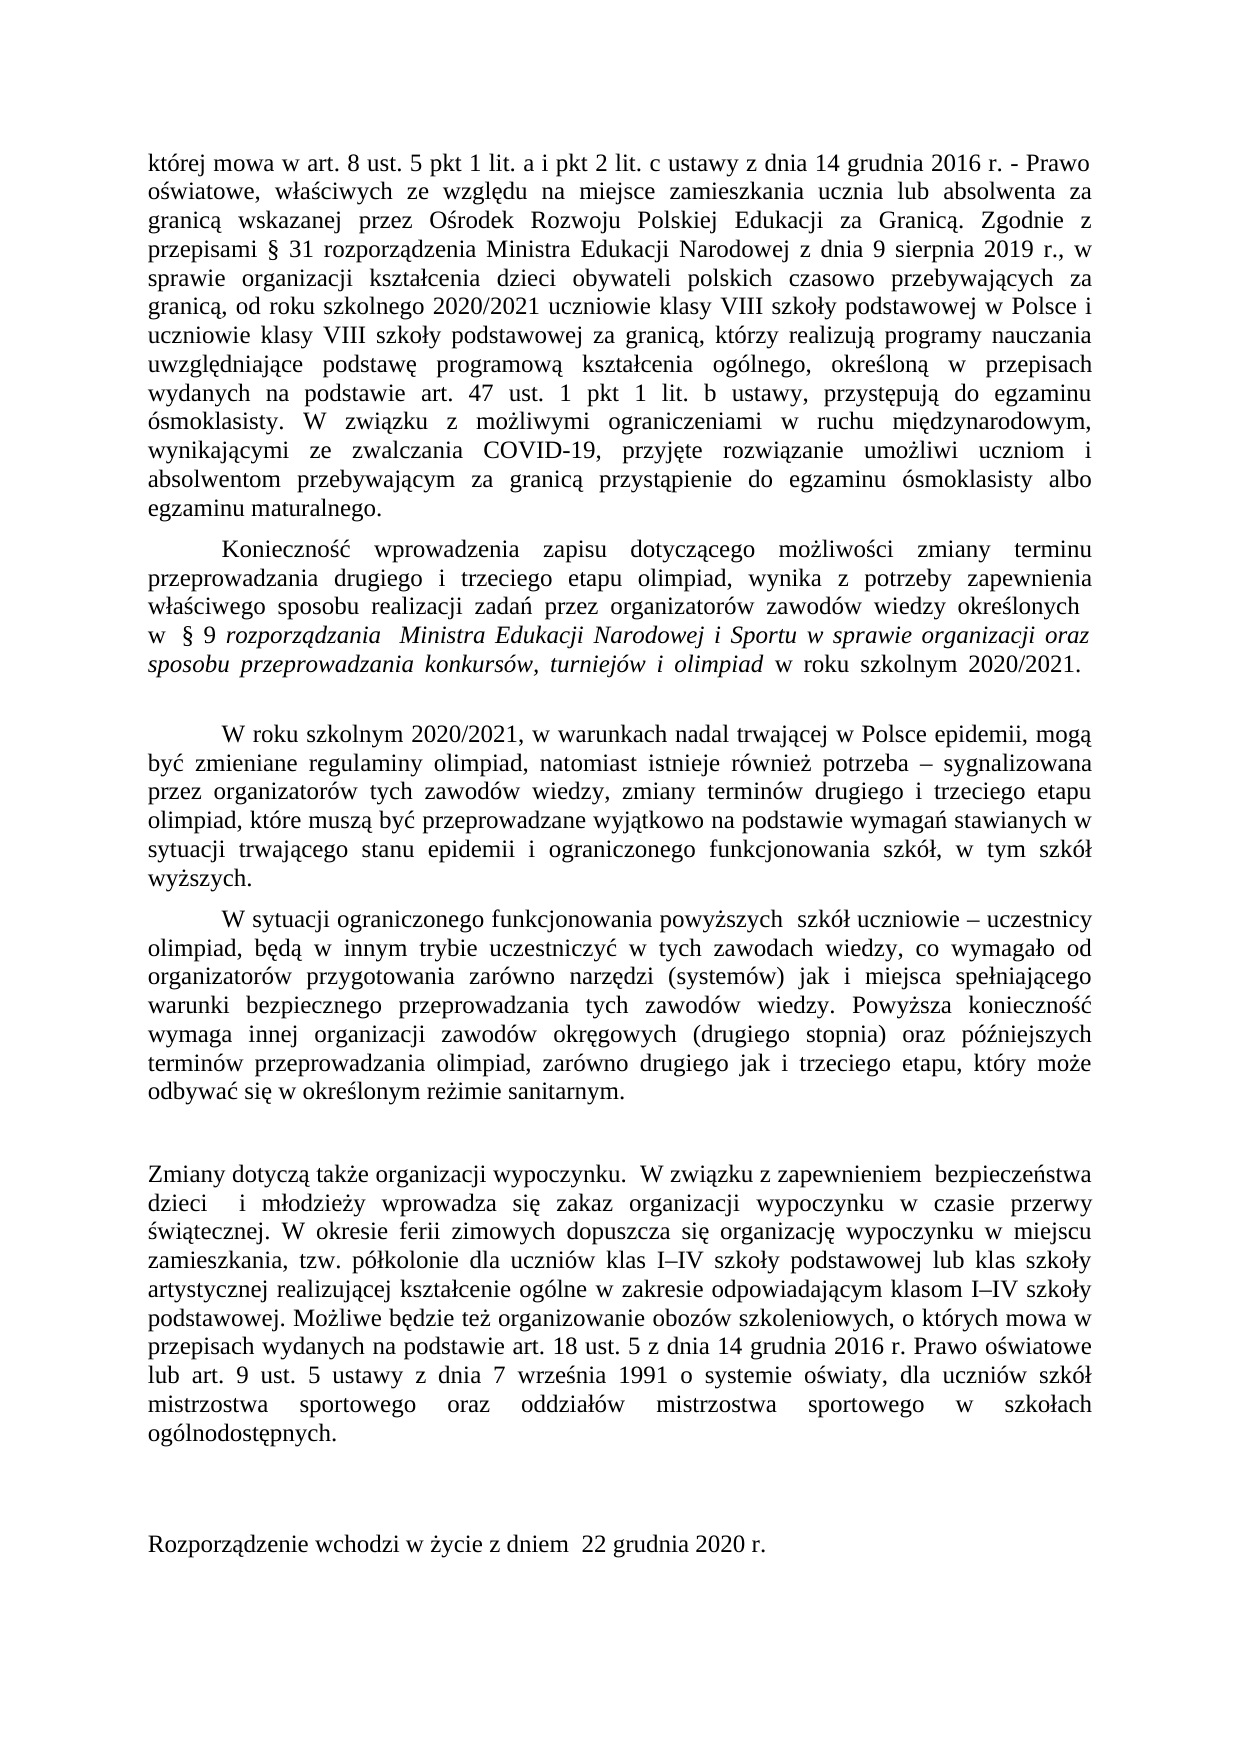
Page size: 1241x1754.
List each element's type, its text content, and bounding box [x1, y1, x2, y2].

text Konieczność wprowadzenia zapisu dotyczącego możliwości zmiany terminu przeprowadzania drugiego i trzeciego etapu olimpiad, wynika z potrzeby zapewnienia właściwego sposobu realizacji zadań przez organizatorów zawodów wiedzy określonych w § 9 rozporządzania Ministra Edukacji Narodowej i Sportu w sprawie organizacji oraz sposobu przeprowadzania konkursów, turniejów i olimpiad w roku szkolnym 2020/2021. [148, 534, 1093, 706]
text Rozporządzenie wchodzi w życie z dniem 22 grudnia 2020 r. [148, 1529, 1093, 1558]
text W roku szkolnym 2020/2021, w warunkach nadal trwającej w Polsce epidemii, mogą być zmieniane regulaminy olimpiad, natomiast istnieje również potrzeba – sygnalizowana przez organizatorów tych zawodów wiedzy, zmiany terminów drugiego i trzeciego etapu olimpiad, które muszą być przeprowadzane wyjątkowo na podstawie wymagań stawianych w sytuacji trwającego stanu epidemii i ograniczonego funkcjonowania szkół, w tym szkół wyższych. [148, 719, 1093, 891]
text W sytuacji ograniczonego funkcjonowania powyższych szkół uczniowie – uczestnicy olimpiad, będą w innym trybie uczestniczyć w tych zawodach wiedzy, co wymagało od organizatorów przygotowania zarówno narzędzi (systemów) jak i miejsca spełniającego warunki bezpiecznego przeprowadzania tych zawodów wiedzy. Powyższa konieczność wymaga innej organizacji zawodów okręgowych (drugiego stopnia) oraz późniejszych terminów przeprowadzania olimpiad, zarówno drugiego jak i trzeciego etapu, który może odbywać się w określonym reżimie sanitarnym. [148, 904, 1093, 1105]
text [148, 148, 1093, 521]
text Zmiany dotyczą także organizacji wypoczynku. W związku z zapewnieniem bezpieczeństwa dzieci i młodzieży wprowadza się zakaz organizacji wypoczynku w czasie przerwy świątecznej. W okresie ferii zimowych dopuszcza się organizację wypoczynku w miejscu zamieszkania, tzw. półkolonie dla uczniów klas I–IV szkoły podstawowej lub klas szkoły artystycznej realizującej kształcenie ogólne w zakresie odpowiadającym klasom I–IV szkoły podstawowej. Możliwe będzie też organizowanie obozów szkoleniowych, o których mowa w przepisach wydanych na podstawie art. 18 ust. 5 z dnia 14 grudnia 2016 r. Prawo oświatowe lub art. 9 ust. 5 ustawy z dnia 7 września 1991 o systemie oświaty, dla uczniów szkół mistrzostwa sportowego oraz oddziałów mistrzostwa sportowego w szkołach ogólnodostępnych. [148, 1159, 1093, 1446]
